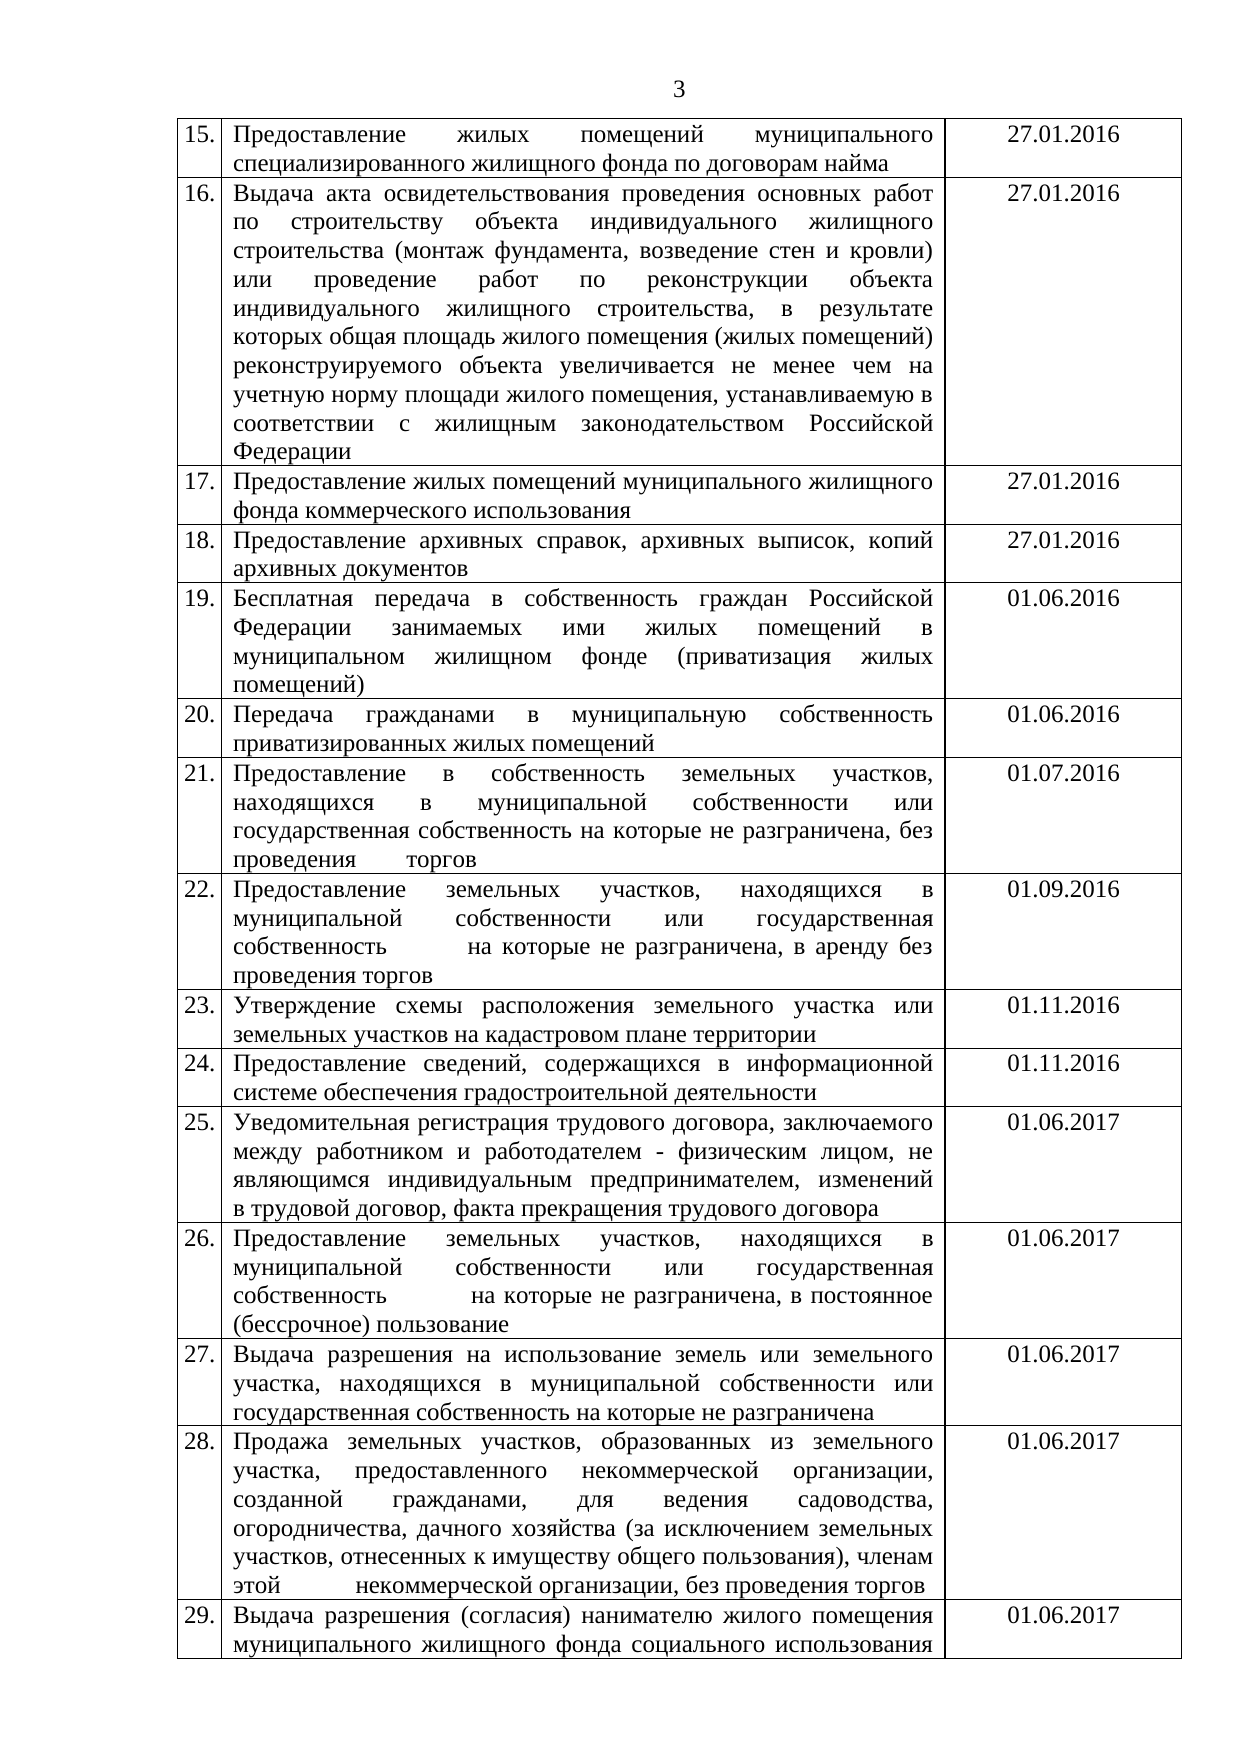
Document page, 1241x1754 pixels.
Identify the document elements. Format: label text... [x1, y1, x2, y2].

table_cell 01.06.2016 [946, 583, 1181, 698]
table_cell 27. [178, 1339, 221, 1425]
table_cell 29. [178, 1600, 221, 1657]
table_cell 01.06.2017 [946, 1339, 1181, 1425]
table_cell 22. [178, 874, 221, 989]
table_cell Предоставление жилых помещений муниципального жилищного фонда коммерческого использования [222, 466, 944, 524]
table_cell 17. [178, 466, 221, 524]
table_cell 27.01.2016 [946, 178, 1181, 465]
table_cell Выдача разрешения на использование земель или земельного участка, находящихся в муниципальной собственности или государственная собственность на которые не разграничена [222, 1339, 944, 1425]
table_cell Предоставление сведений, содержащихся в информационной системе обеспечения градостроительной деятельности [222, 1049, 944, 1106]
table_cell 01.09.2016 [946, 874, 1181, 989]
table_cell 21. [178, 758, 221, 873]
table_cell Выдача акта освидетельствования проведения основных работ по строительству объекта индивидуального жилищного строительства (монтаж фундамента, возведение стен и кровли) или проведение работ по реконструкции объекта индивидуального жилищного строительства, в результате которых общая площадь жилого помещения (жилых помещений) реконструируемого объекта увеличивается не менее чем на учетную норму площади жилого помещения, устанавливаемую в соответствии с жилищным законодательством Российской Федерации [222, 178, 944, 465]
table_cell Утверждение схемы расположения земельного участка или земельных участков на кадастровом плане территории [222, 990, 944, 1047]
table_cell 26. [178, 1223, 221, 1338]
table_cell 01.11.2016 [946, 1049, 1181, 1106]
table_cell 25. [178, 1107, 221, 1222]
table_cell Бесплатная передача в собственность граждан Российской Федерации занимаемых ими жилых помещений в муниципальном жилищном фонде (приватизация жилых помещений) [222, 583, 944, 698]
table_cell 27.01.2016 [946, 466, 1181, 524]
table_cell 18. [178, 525, 221, 582]
table_cell 01.06.2017 [946, 1223, 1181, 1338]
table_header Предоставление жилых помещений муниципального специализированного жилищного фонда по договорам найма [222, 119, 944, 177]
table_header 15. [178, 119, 221, 177]
table_cell Продажа земельных участков, образованных из земельного участка, предоставленного некоммерческой организации, созданной гражданами, для ведения садоводства, огородничества, дачного хозяйства (за исключением земельных участков, отнесенных к имуществу общего пользования), членам этой некоммерческой организации, без проведения торгов [222, 1426, 944, 1599]
table_cell Уведомительная регистрация трудового договора, заключаемого между работником и работодателем - физическим лицом, не являющимся индивидуальным предпринимателем, изменений в трудовой договор, факта прекращения трудового договора [222, 1107, 944, 1222]
table_cell 19. [178, 583, 221, 698]
table_cell 01.06.2017 [946, 1600, 1181, 1657]
table_cell 01.06.2017 [946, 1426, 1181, 1599]
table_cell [222, 1600, 944, 1657]
table_cell 16. [178, 178, 221, 465]
table_cell Предоставление земельных участков, находящихся в муниципальной собственности или государственная собственность на которые не разграничена, в постоянное (бессрочное) пользование [222, 1223, 944, 1338]
table_cell 23. [178, 990, 221, 1047]
table_cell 20. [178, 699, 221, 757]
table_cell 24. [178, 1049, 221, 1106]
table_cell 01.07.2016 [946, 758, 1181, 873]
table_cell 01.11.2016 [946, 990, 1181, 1047]
table_cell 27.01.2016 [946, 525, 1181, 582]
table_cell Предоставление земельных участков, находящихся в муниципальной собственности или государственная собственность на которые не разграничена, в аренду без проведения торгов [222, 874, 944, 989]
table_cell 28. [178, 1426, 221, 1599]
table_header 27.01.2016 [946, 119, 1181, 177]
table_cell Предоставление в собственность земельных участков, находящихся в муниципальной собственности или государственная собственность на которые не разграничена, без проведения торгов [222, 758, 944, 873]
table_cell Предоставление архивных справок, архивных выписок, копий архивных документов [222, 525, 944, 582]
table_cell 01.06.2017 [946, 1107, 1181, 1222]
table_cell Передача гражданами в муниципальную собственность приватизированных жилых помещений [222, 699, 944, 757]
table_cell 01.06.2016 [946, 699, 1181, 757]
